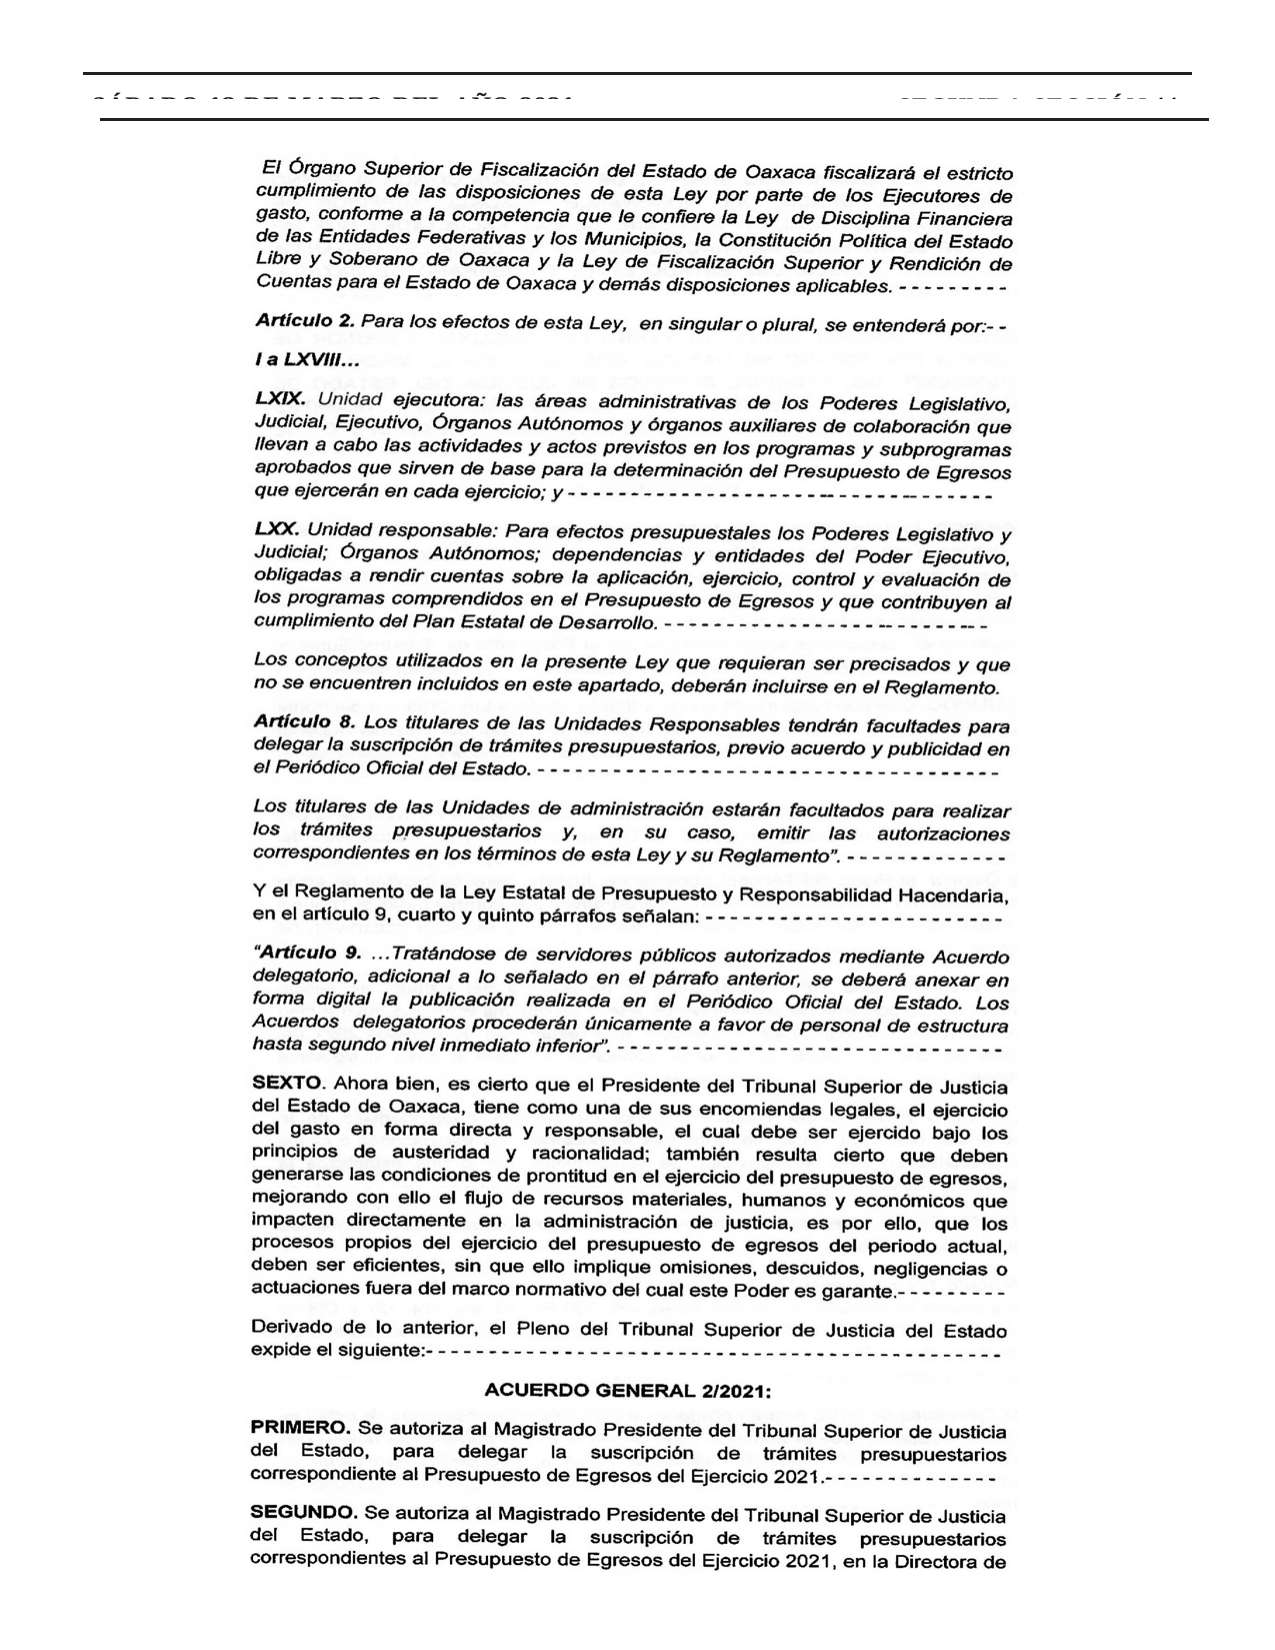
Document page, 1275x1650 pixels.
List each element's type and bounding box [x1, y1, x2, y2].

picture [246, 151, 1018, 1577]
